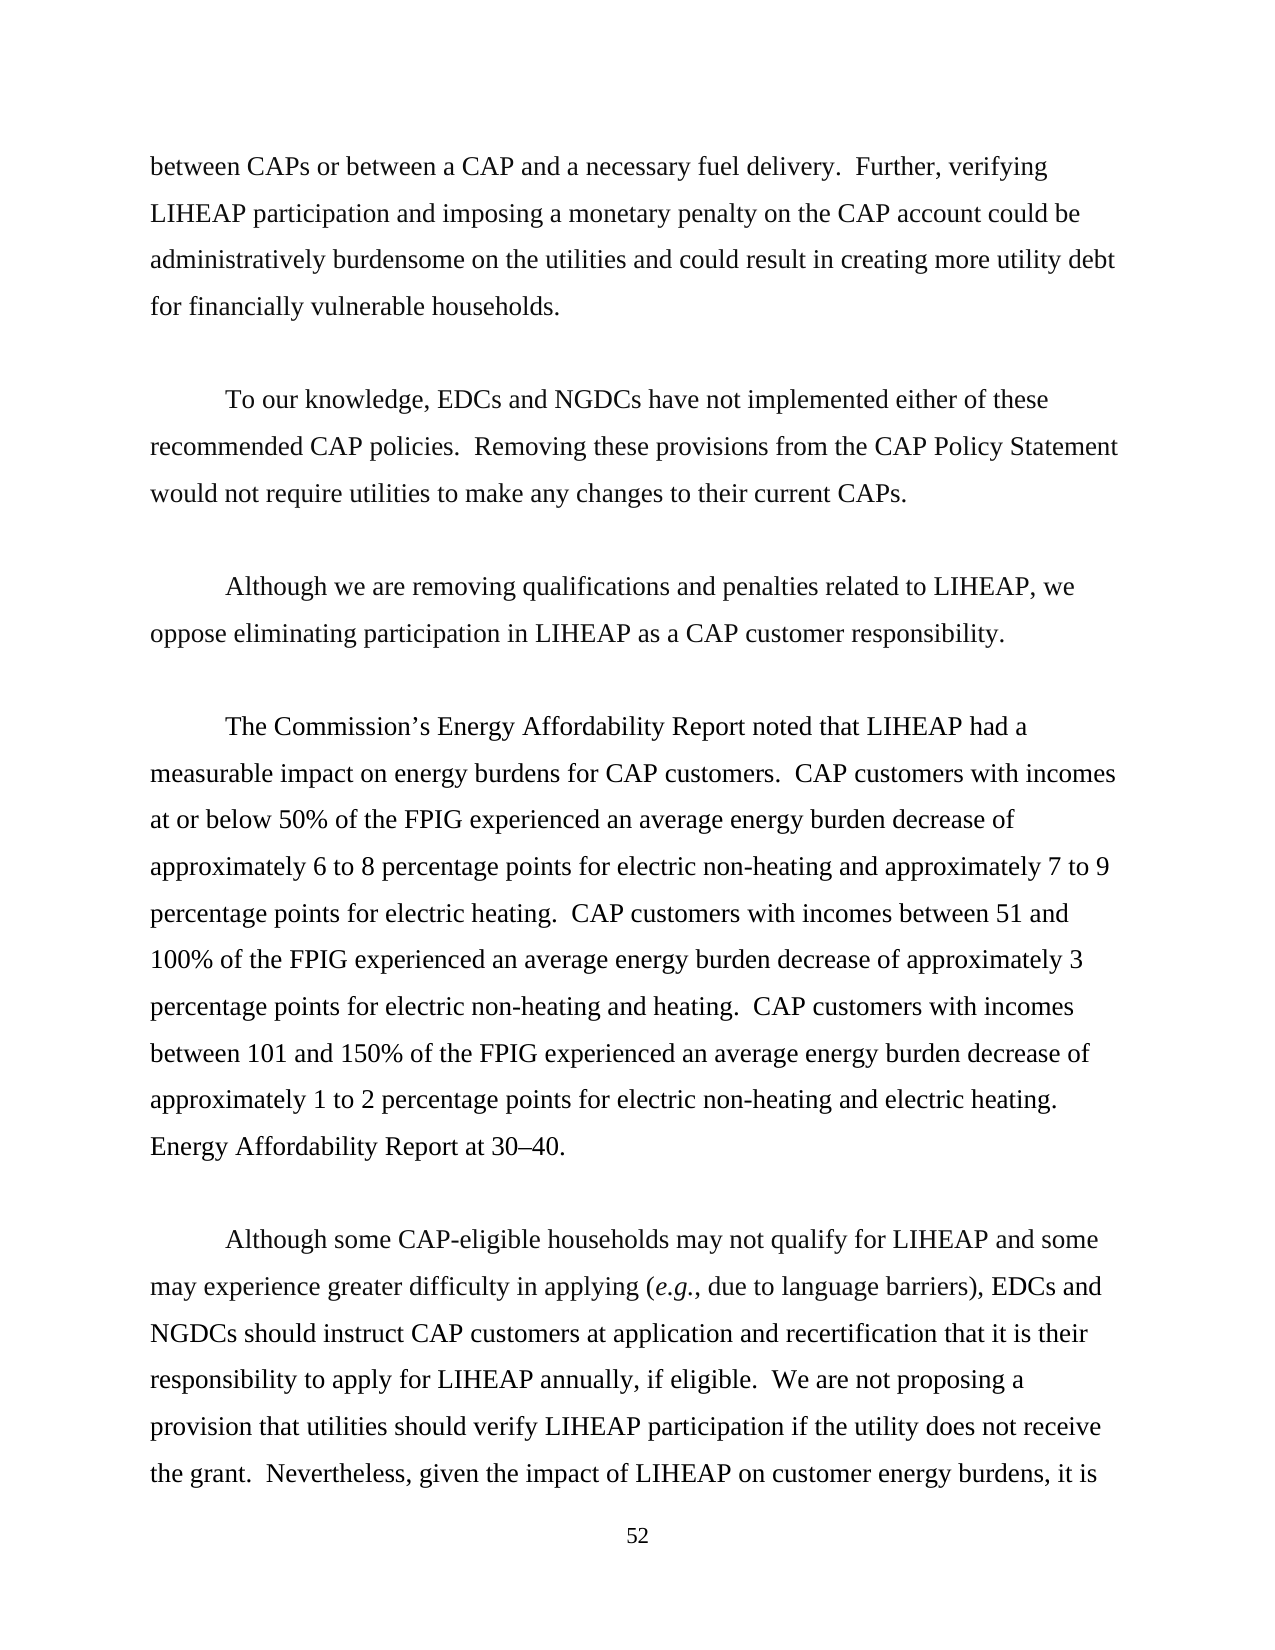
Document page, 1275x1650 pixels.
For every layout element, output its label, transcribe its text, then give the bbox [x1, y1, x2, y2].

text The Commission’s Energy Affordability Report noted that LIHEAP had a measurable impact on energy burdens for CAP customers. CAP customers with incomes at or below 50% of the FPIG experienced an average energy burden decrease of approximately 6 to 8 percentage points for electric non-heating and approximately 7 to 9 percentage points for electric heating. CAP customers with incomes between 51 and 100% of the FPIG experienced an average energy burden decrease of approximately 3 percentage points for electric non-heating and heating. CAP customers with incomes between 101 and 150% of the FPIG experienced an average energy burden decrease of approximately 1 to 2 percentage points for electric non-heating and electric heating. Energy Affordability Report at 30–40. [150, 710, 1125, 1161]
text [150, 1223, 1125, 1488]
text To our knowledge, EDCs and NGDCs have not implemented either of these recommended CAP policies. Removing these provisions from the CAP Policy Statement would not require utilities to make any changes to their current CAPs. [150, 383, 1125, 508]
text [150, 150, 1125, 321]
text Although we are removing qualifications and penalties related to LIHEAP, we oppose eliminating participation in LIHEAP as a CAP customer responsibility. [150, 570, 1125, 648]
